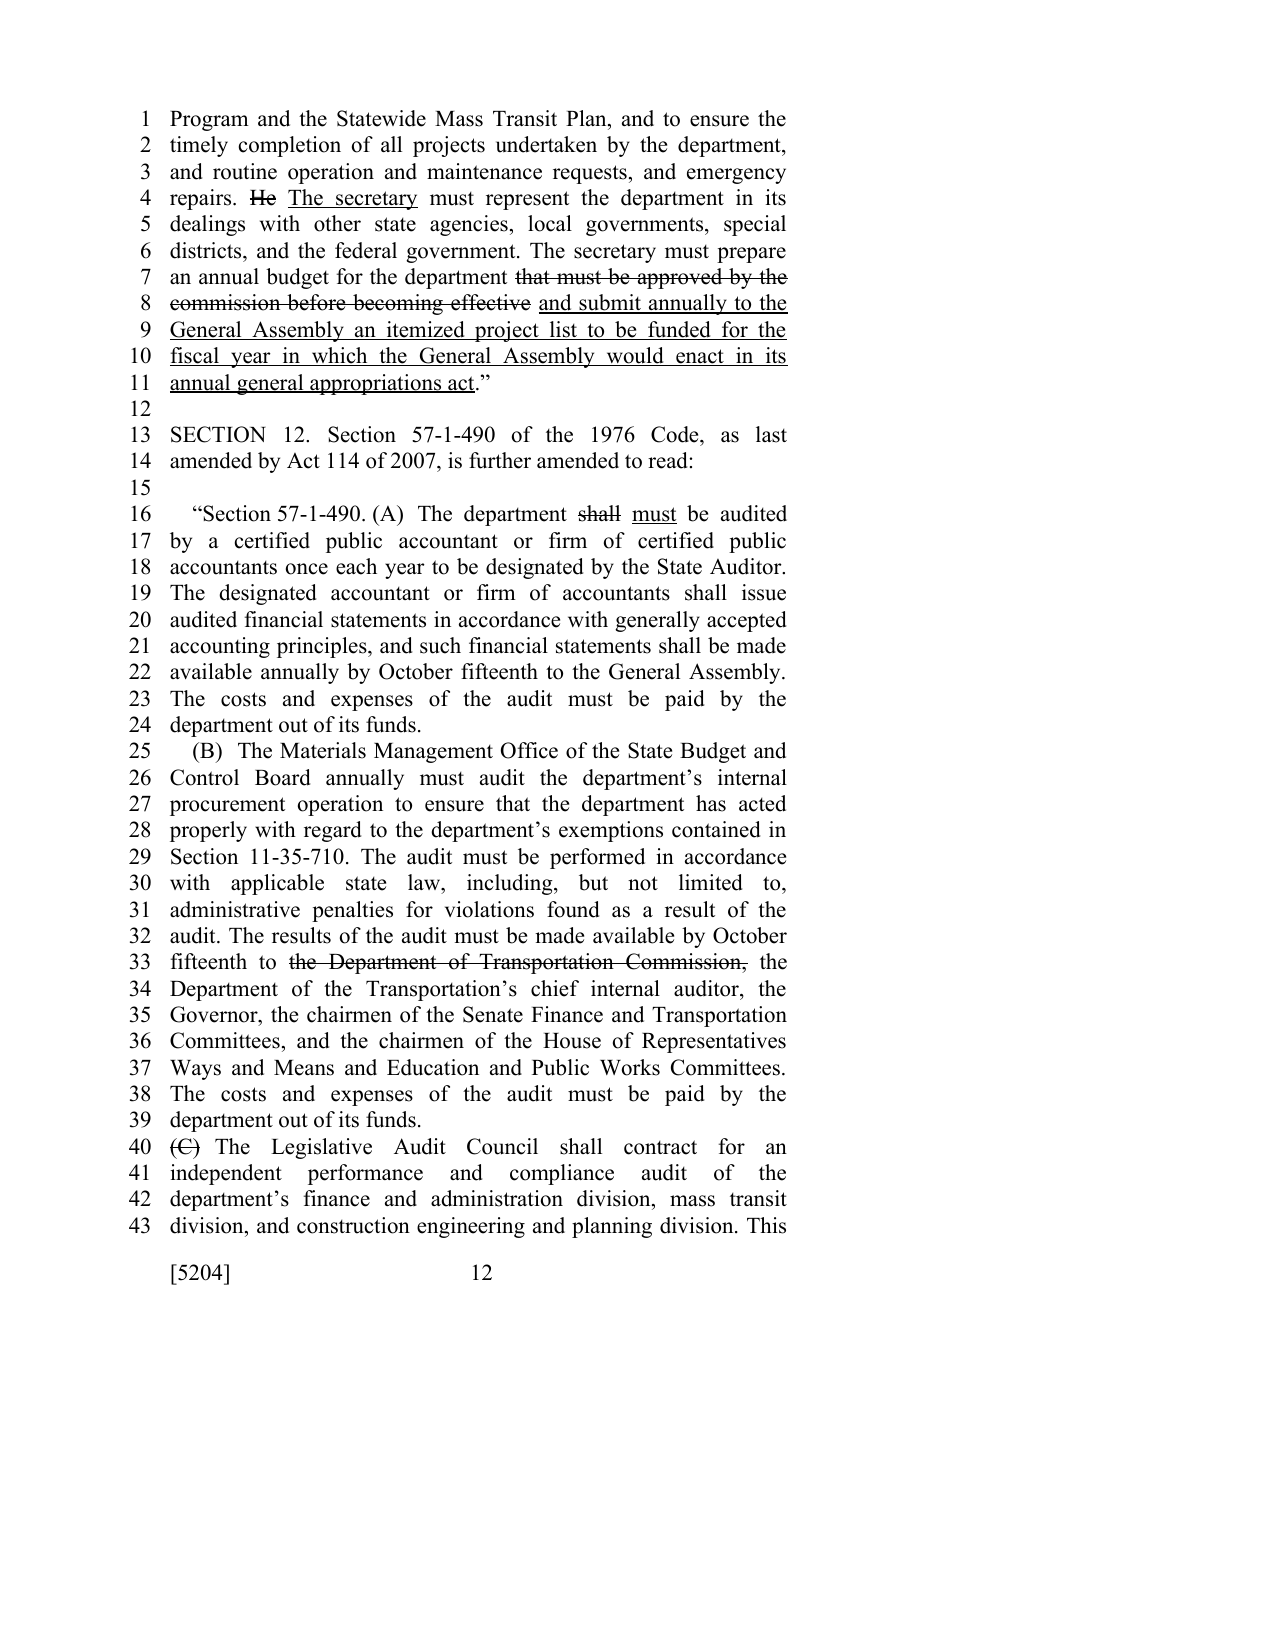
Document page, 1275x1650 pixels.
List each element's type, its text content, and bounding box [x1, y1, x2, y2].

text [169, 105, 787, 339]
text (B) The Materials Management Office of the State Budget and Control Board annually must audit the department’s internal procurement operation to ensure that the department has acted properly with regard to the department’s exemptions contained in Section 11-35-710. The audit must be performed in accordance with applicable state law, including, but not limited to, administrative penalties for violations found as a result of the audit. The results of the audit must be made available by October fifteenth to the Department of Transportation Commission, the Department of the Transportation’s chief internal auditor, the Governor, the chairmen of the Senate Finance and Transportation Committees, and the chairmen of the House of Representatives Ways and Means and Education and Public Works Committees. The costs and expenses of the audit must be paid by the department out of its funds. [169, 737, 787, 1133]
text “Section 57-1-490. (A) The department shall must be audited by a certified public accountant or firm of certified public accountants once each year to be designated by the State Auditor. The designated accountant or firm of accountants shall issue audited financial statements in accordance with generally accepted accounting principles, and such financial statements shall be made available annually by October fifteenth to the General Assembly. The costs and expenses of the audit must be paid by the department out of its funds. [169, 500, 787, 737]
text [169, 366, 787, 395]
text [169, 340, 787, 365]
text SECTION 12. Section 57-1-490 of the 1976 Code, as last amended by Act 114 of 2007, is further amended to read: [169, 421, 787, 474]
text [169, 1133, 787, 1238]
